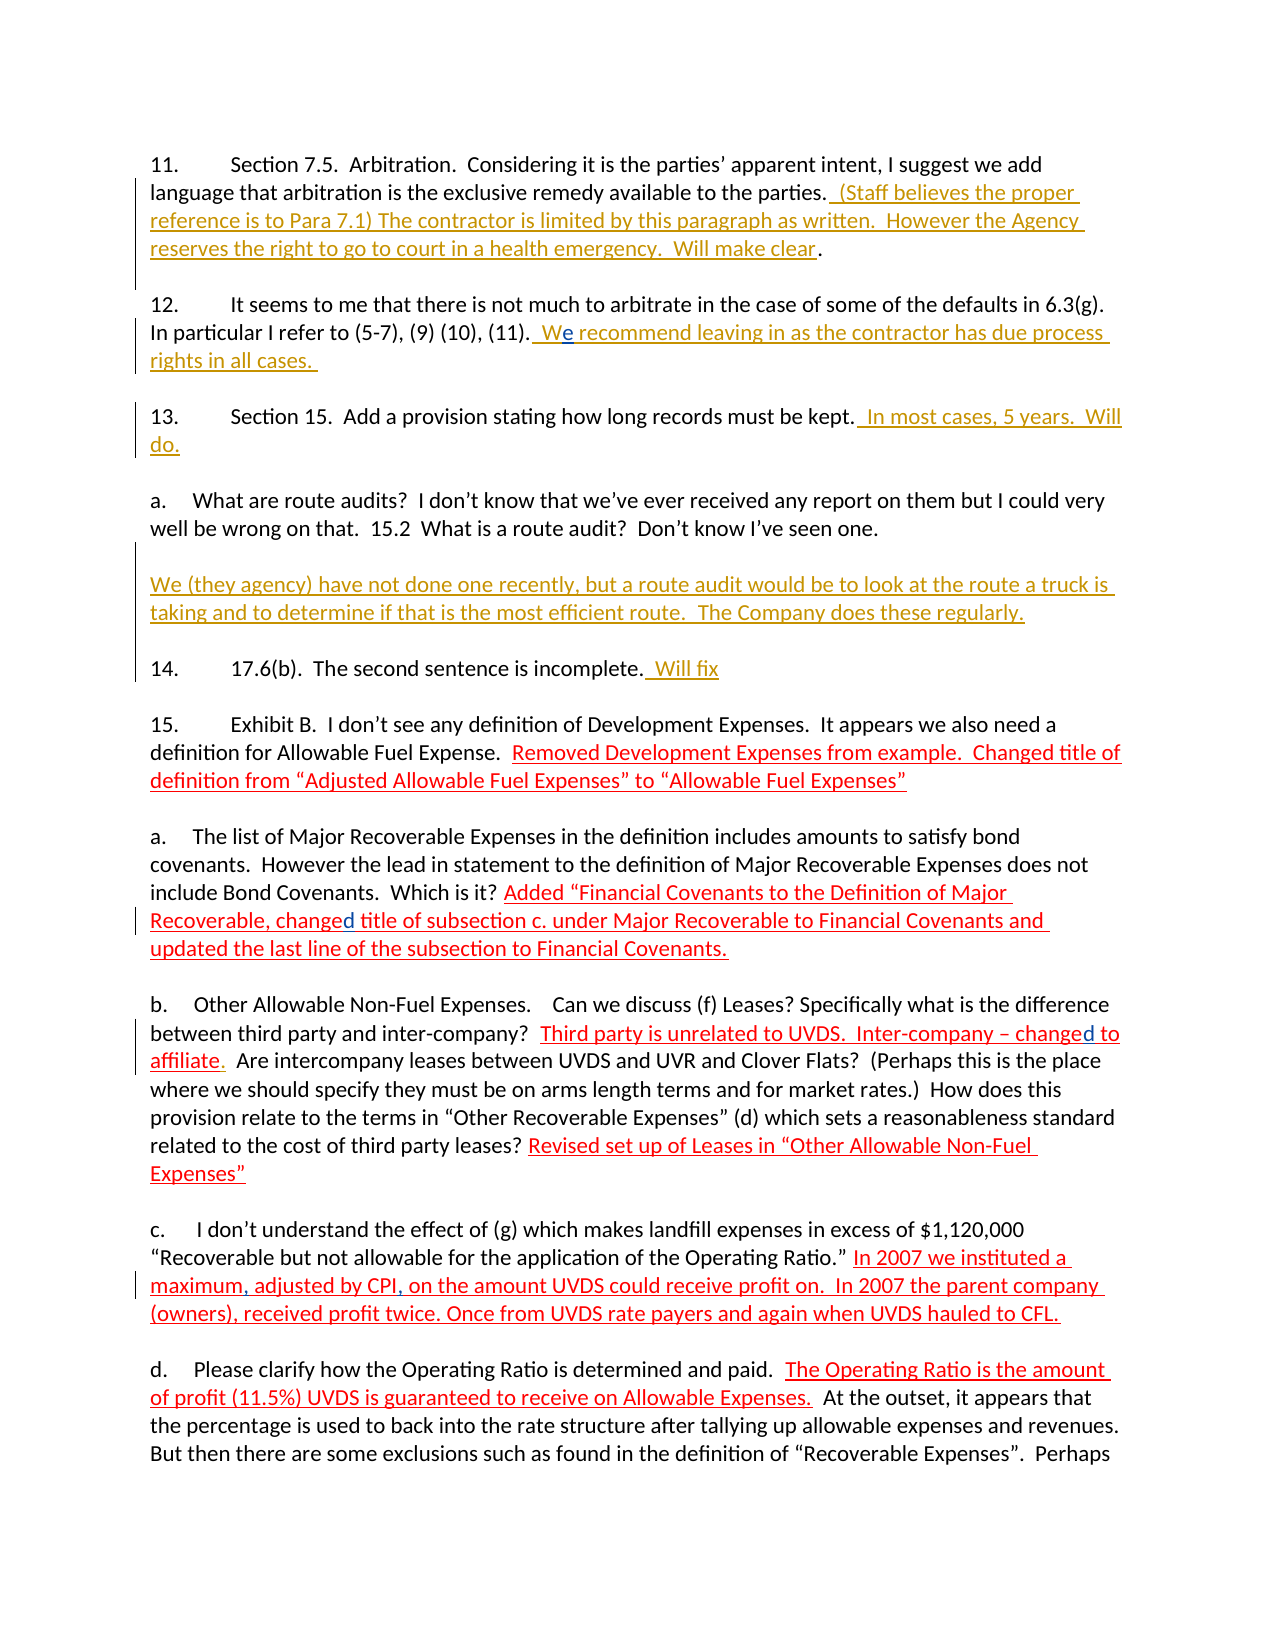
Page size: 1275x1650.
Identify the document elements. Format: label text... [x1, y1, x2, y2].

text 15. Exhibit B. I don’t see any definition of Development Expenses. It appears we also need a definition for Allowable Fuel Expense. Removed Development Expenses from example. Changed title of definition from “Adjusted Allowable Fuel Expenses” to “Allowable Fuel Expenses” [150, 710, 1125, 794]
text 12. It seems to me that there is not much to arbitrate in the case of some of the defaults in 6.3(g). In particular I refer to (5-7), (9) (10), (11). [150, 290, 1125, 374]
text a. What are route audits? I don’t know that we’ve ever received any report on them but I could very well be wrong on that. 15.2 What is a route audit? Don’t know I’ve seen one. [150, 486, 1125, 542]
text a. The list of Major Recoverable Expenses in the definition includes amounts to satisfy bond covenants. However the lead in statement to the definition of Major Recoverable Expenses does not include Bond Covenants. Which is it? Added “Financial Covenants to the Definition of Major Recoverable, change title of subsection c. under Major Recoverable to Financial Covenants and updated the last line of the subsection to Financial Covenants. [150, 822, 1125, 963]
text 13. Section 15. Add a provision stating how long records must be kept. [150, 402, 1125, 458]
text 14. 17.6(b). The second sentence is incomplete. [150, 654, 1125, 682]
text c. I don’t understand the effect of (g) which makes landfill expenses in excess of $1,120,000 “Recoverable but not allowable for the application of the Operating Ratio.” In 2007 we instituted a maximum adjusted by CPI on the amount UVDS could receive profit on. In 2007 the parent company (owners), received profit twice. Once from UVDS rate payers and again when UVDS hauled to CFL. [150, 1215, 1125, 1327]
text b. Other Allowable Non-Fuel Expenses. Can we discuss (f) Leases? Specifically what is the difference between third party and inter-company? Third party is unrelated to UVDS. Inter-company – change to affiliate Are intercompany leases between UVDS and UVR and Clover Flats? (Perhaps this is the place where we should specify they must be on arms length terms and for market rates.) How does this provision relate to the terms in “Other Recoverable Expenses” (d) which sets a reasonableness standard related to the cost of third party leases? Revised set up of Leases in “Other Allowable Non-Fuel Expenses” [150, 991, 1125, 1187]
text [150, 1355, 1125, 1467]
text 11. Section 7.5. Arbitration. Considering it is the parties’ apparent intent, I suggest we add language that arbitration is the exclusive remedy available to the parties.. [150, 150, 1125, 262]
